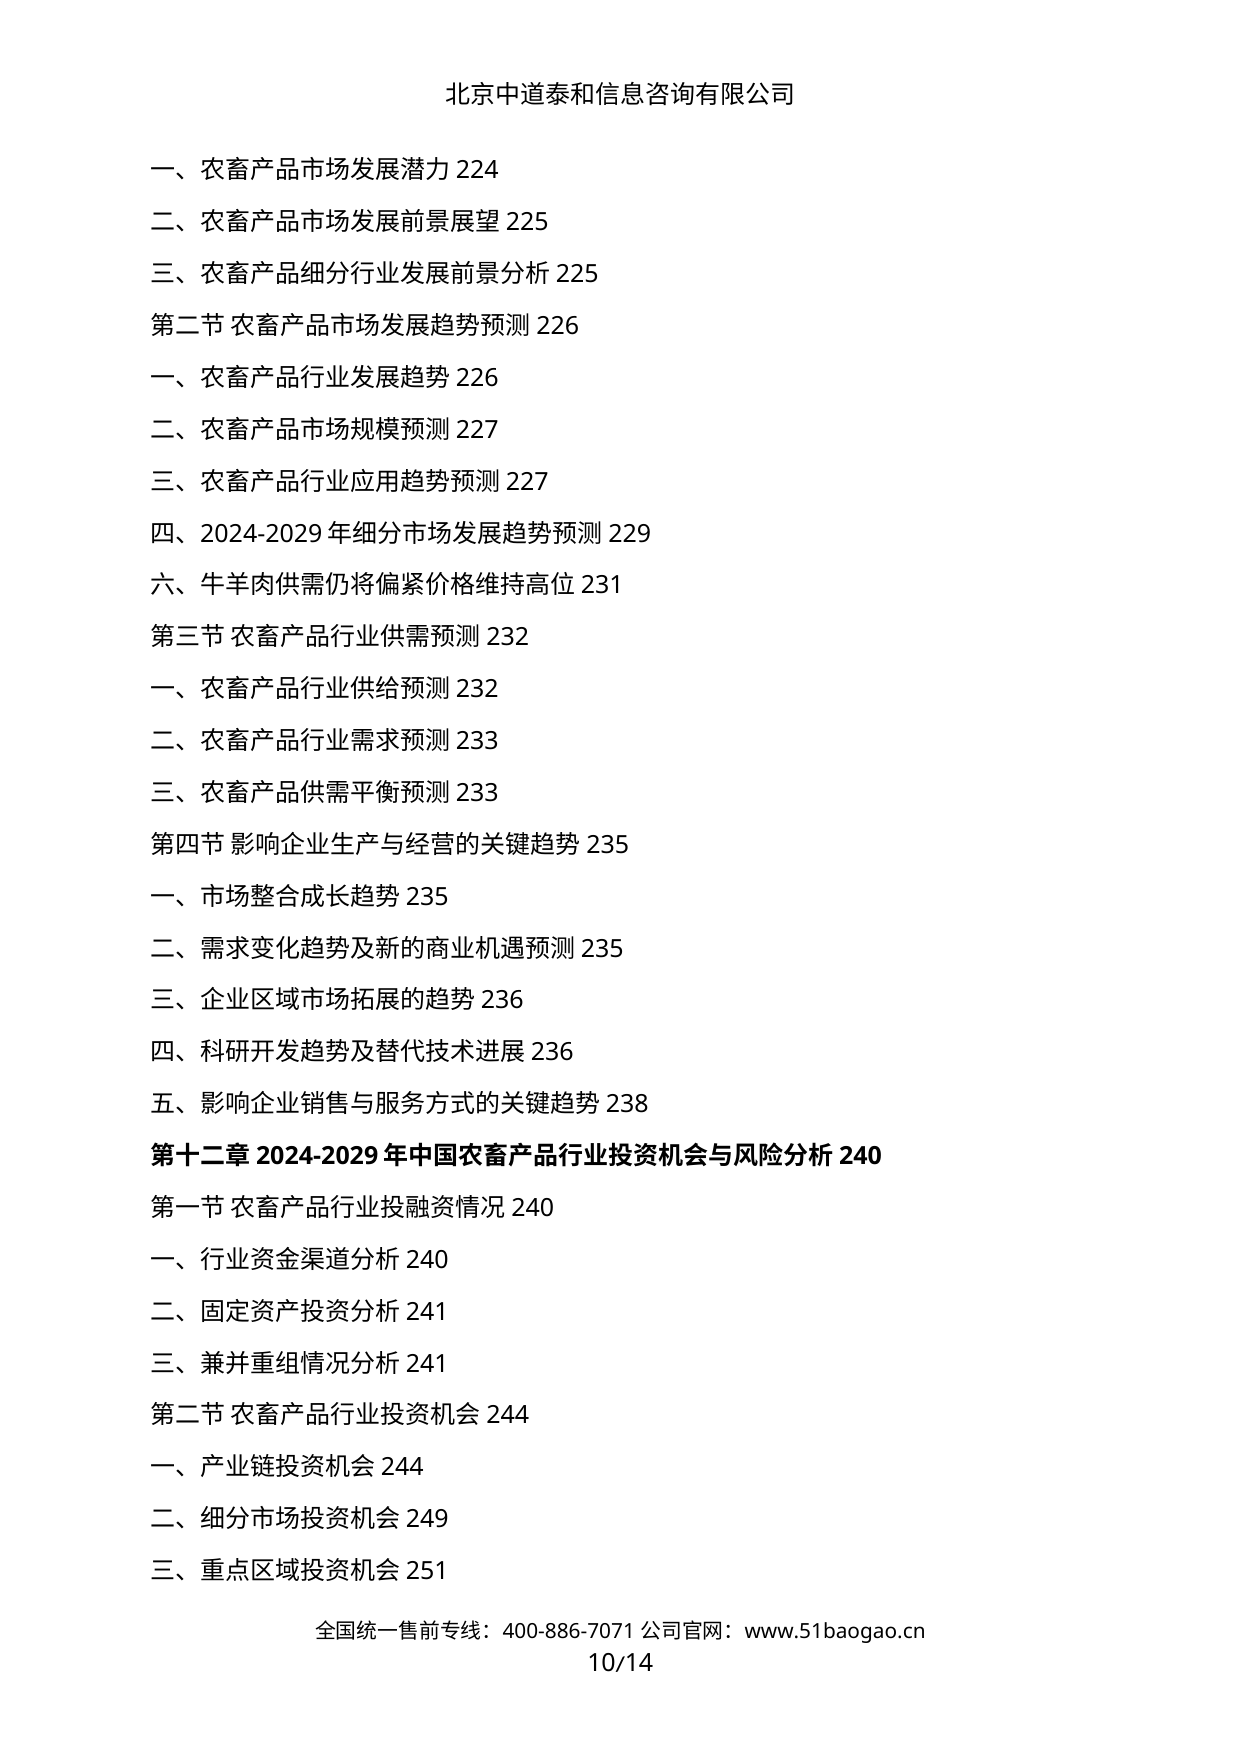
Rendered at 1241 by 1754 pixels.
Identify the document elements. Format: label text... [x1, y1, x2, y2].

text 第二节 农畜产品市场发展趋势预测 226 [150, 306, 1090, 342]
text 五、影响企业销售与服务方式的关键趋势 238 [150, 1084, 1090, 1120]
text 一、市场整合成长趋势 235 [150, 876, 1090, 912]
text 第二节 农畜产品行业投资机会 244 [150, 1395, 1090, 1431]
text 三、企业区域市场拓展的趋势 236 [150, 980, 1090, 1016]
text 第三节 农畜产品行业供需预测 232 [150, 617, 1090, 653]
text 二、农畜产品市场规模预测 227 [150, 409, 1090, 446]
text 四、2024-2029年细分市场发展趋势预测 229 [150, 513, 1090, 549]
text 一、行业资金渠道分析 240 [150, 1239, 1090, 1276]
text 三、农畜产品行业应用趋势预测 227 [150, 461, 1090, 497]
text 三、兼并重组情况分析 241 [150, 1343, 1090, 1379]
text 二、需求变化趋势及新的商业机遇预测 235 [150, 928, 1090, 964]
text 一、农畜产品行业供给预测 232 [150, 669, 1090, 705]
text 第一节 农畜产品行业投融资情况 240 [150, 1187, 1090, 1224]
text 二、农畜产品市场发展前景展望 225 [150, 202, 1090, 238]
text 一、农畜产品行业发展趋势 226 [150, 357, 1090, 394]
text 二、细分市场投资机会 249 [150, 1499, 1090, 1535]
text 一、产业链投资机会 244 [150, 1447, 1090, 1483]
text 三、重点区域投资机会 251 [150, 1551, 1090, 1587]
text 三、农畜产品细分行业发展前景分析 225 [150, 254, 1090, 290]
text 二、农畜产品行业需求预测 233 [150, 721, 1090, 757]
text 六、牛羊肉供需仍将偏紧价格维持高位 231 [150, 565, 1090, 601]
text 第四节 影响企业生产与经营的关键趋势 235 [150, 824, 1090, 861]
text 一、农畜产品市场发展潜力 224 [150, 150, 1090, 186]
text 四、科研开发趋势及替代技术进展 236 [150, 1032, 1090, 1068]
text 三、农畜产品供需平衡预测 233 [150, 772, 1090, 809]
text 第十二章 2024-2029年中国农畜产品行业投资机会与风险分析 240 [150, 1136, 1090, 1172]
text 二、固定资产投资分析 241 [150, 1291, 1090, 1327]
